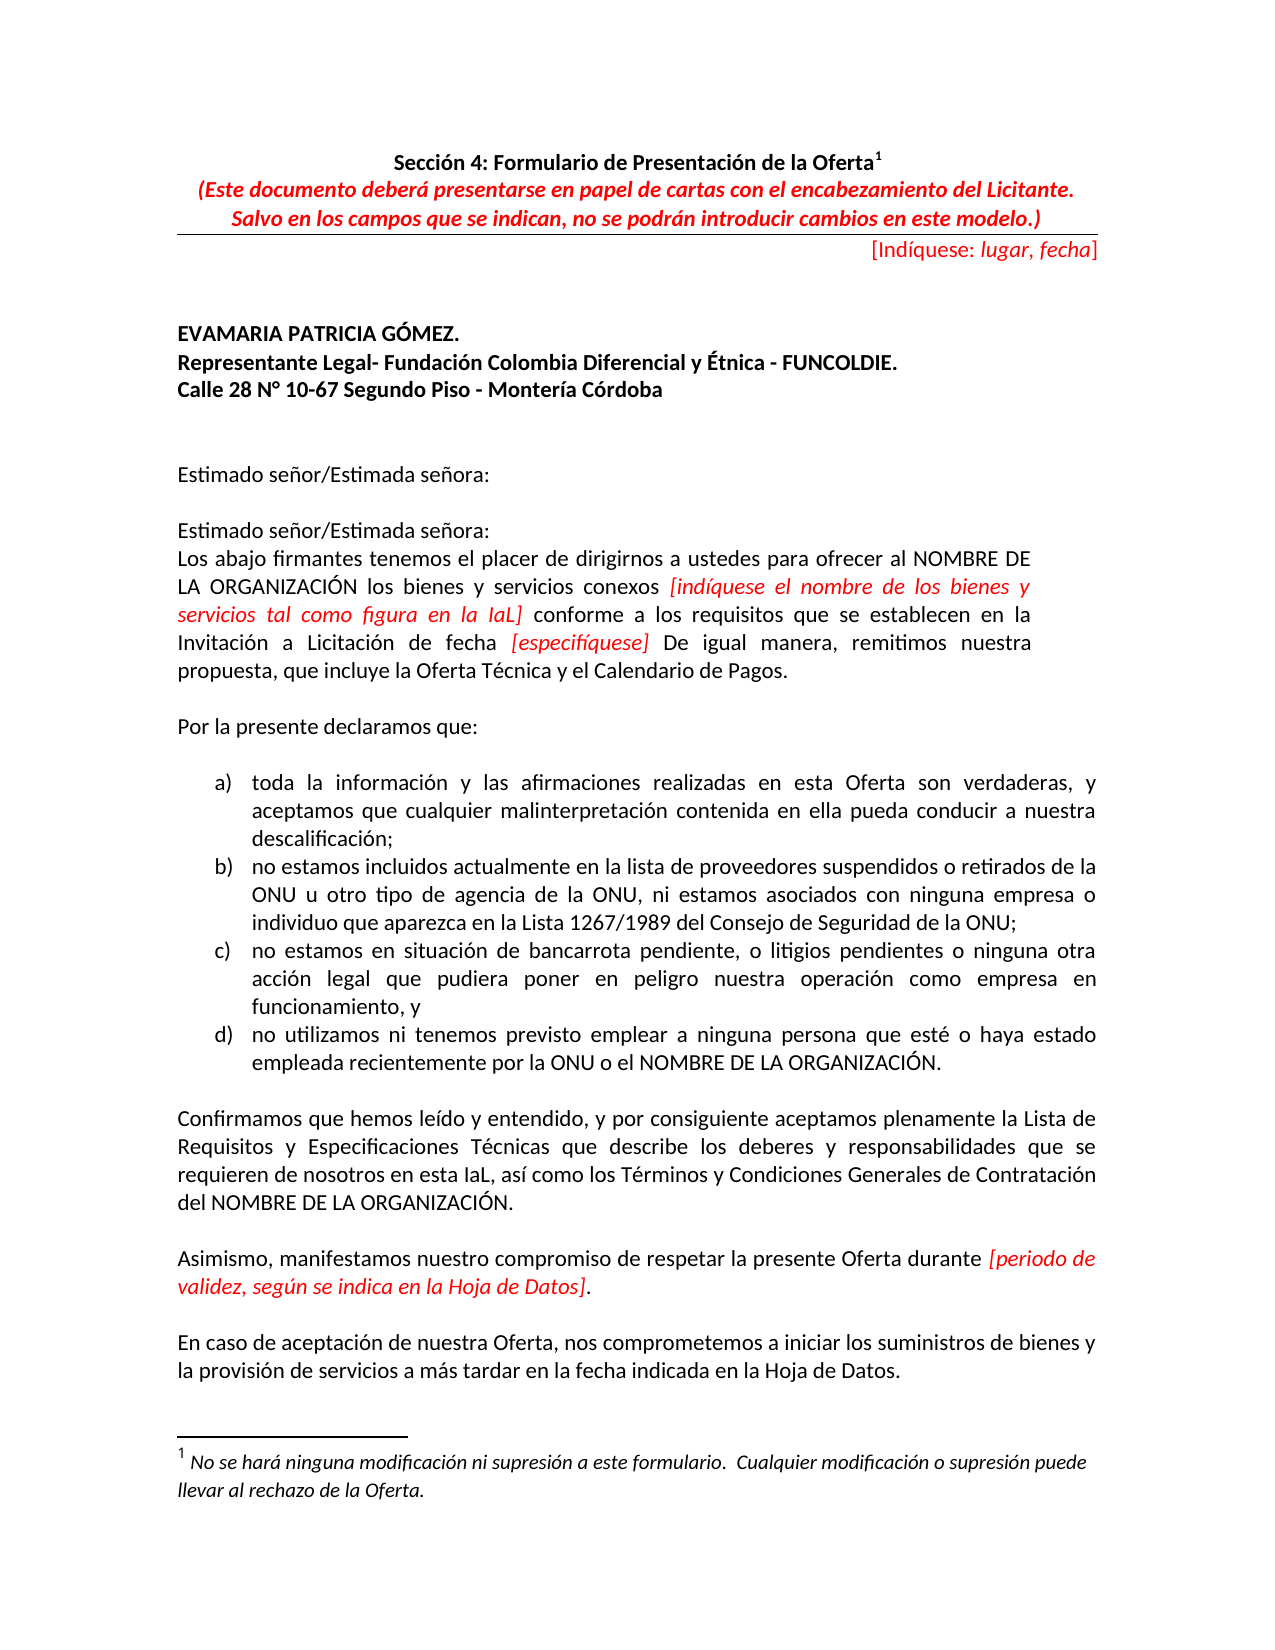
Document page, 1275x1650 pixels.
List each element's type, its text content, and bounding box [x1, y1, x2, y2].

text Sección 4: Formulario de Presentación de la Oferta [177, 148, 1098, 176]
text Estimado señor/Estimada señora: [177, 460, 1098, 488]
text Representante Legal- Fundación Colombia Diferencial y Étnica - FUNCOLDIE. [177, 348, 1098, 376]
text EVAMARIA PATRICIA GÓMEZ. [177, 319, 1098, 348]
text Por la presente declaramos que: [177, 712, 1098, 740]
text Asimismo, manifestamos nuestro compromiso de respetar la presente Oferta durante [periodo de validez, según se indica en la Hoja de Datos]. [177, 1244, 1098, 1300]
list no estamos en situación de bancarrota pendiente, o litigios pendientes o ninguna otra acción legal que pudiera poner en peligro nuestra operación como empresa en funcionamiento, y [214, 936, 1098, 1020]
text Los abajo firmantes tenemos el placer de dirigirnos a ustedes para ofrecer al NOMBRE DE LA ORGANIZACIÓN los bienes y servicios conexos [indíquese el nombre de los bienes y servicios tal como figura en la IaL] conforme a los requisitos que se establecen en la Invitación a Licitación de fecha [especifíquese] De igual manera, remitimos nuestra propuesta, que incluye la Oferta Técnica y el Calendario de Pagos. [177, 544, 1032, 684]
list no utilizamos ni tenemos previsto emplear a ninguna persona que esté o haya estado empleada recientemente por la ONU o el NOMBRE DE LA ORGANIZACIÓN. [214, 1020, 1098, 1076]
text Calle 28 N° 10-67 Segundo Piso - Montería Córdoba [177, 376, 1098, 404]
text Confirmamos que hemos leído y entendido, y por consiguiente aceptamos plenamente la Lista de Requisitos y Especificaciones Técnicas que describe los deberes y responsabilidades que se requieren de nosotros en esta IaL, así como los Términos y Condiciones Generales de Contratación del NOMBRE DE LA ORGANIZACIÓN. [177, 1104, 1098, 1216]
text Estimado señor/Estimada señora: [177, 516, 1098, 544]
list no estamos incluidos actualmente en la lista de proveedores suspendidos o retirados de la ONU u otro tipo de agencia de la ONU, ni estamos asociados con ninguna empresa o individuo que aparezca en la Lista 1267/1989 del Consejo de Seguridad de la ONU; [214, 852, 1098, 936]
text (Este documento deberá presentarse en papel de cartas con el encabezamiento del Licitante. Salvo en los campos que se indican, no se podrán introducir cambios en este modelo.) [177, 176, 1098, 234]
list toda la información y las afirmaciones realizadas en esta Oferta son verdaderas, y aceptamos que cualquier malinterpretación contenida en ella pueda conducir a nuestra descalificación; [214, 768, 1098, 852]
text [Indíquese: lugar, fecha] [177, 235, 1098, 263]
text En caso de aceptación de nuestra Oferta, nos comprometemos a iniciar los suministros de bienes y la provisión de servicios a más tardar en la fecha indicada en la Hoja de Datos. [177, 1328, 1098, 1384]
